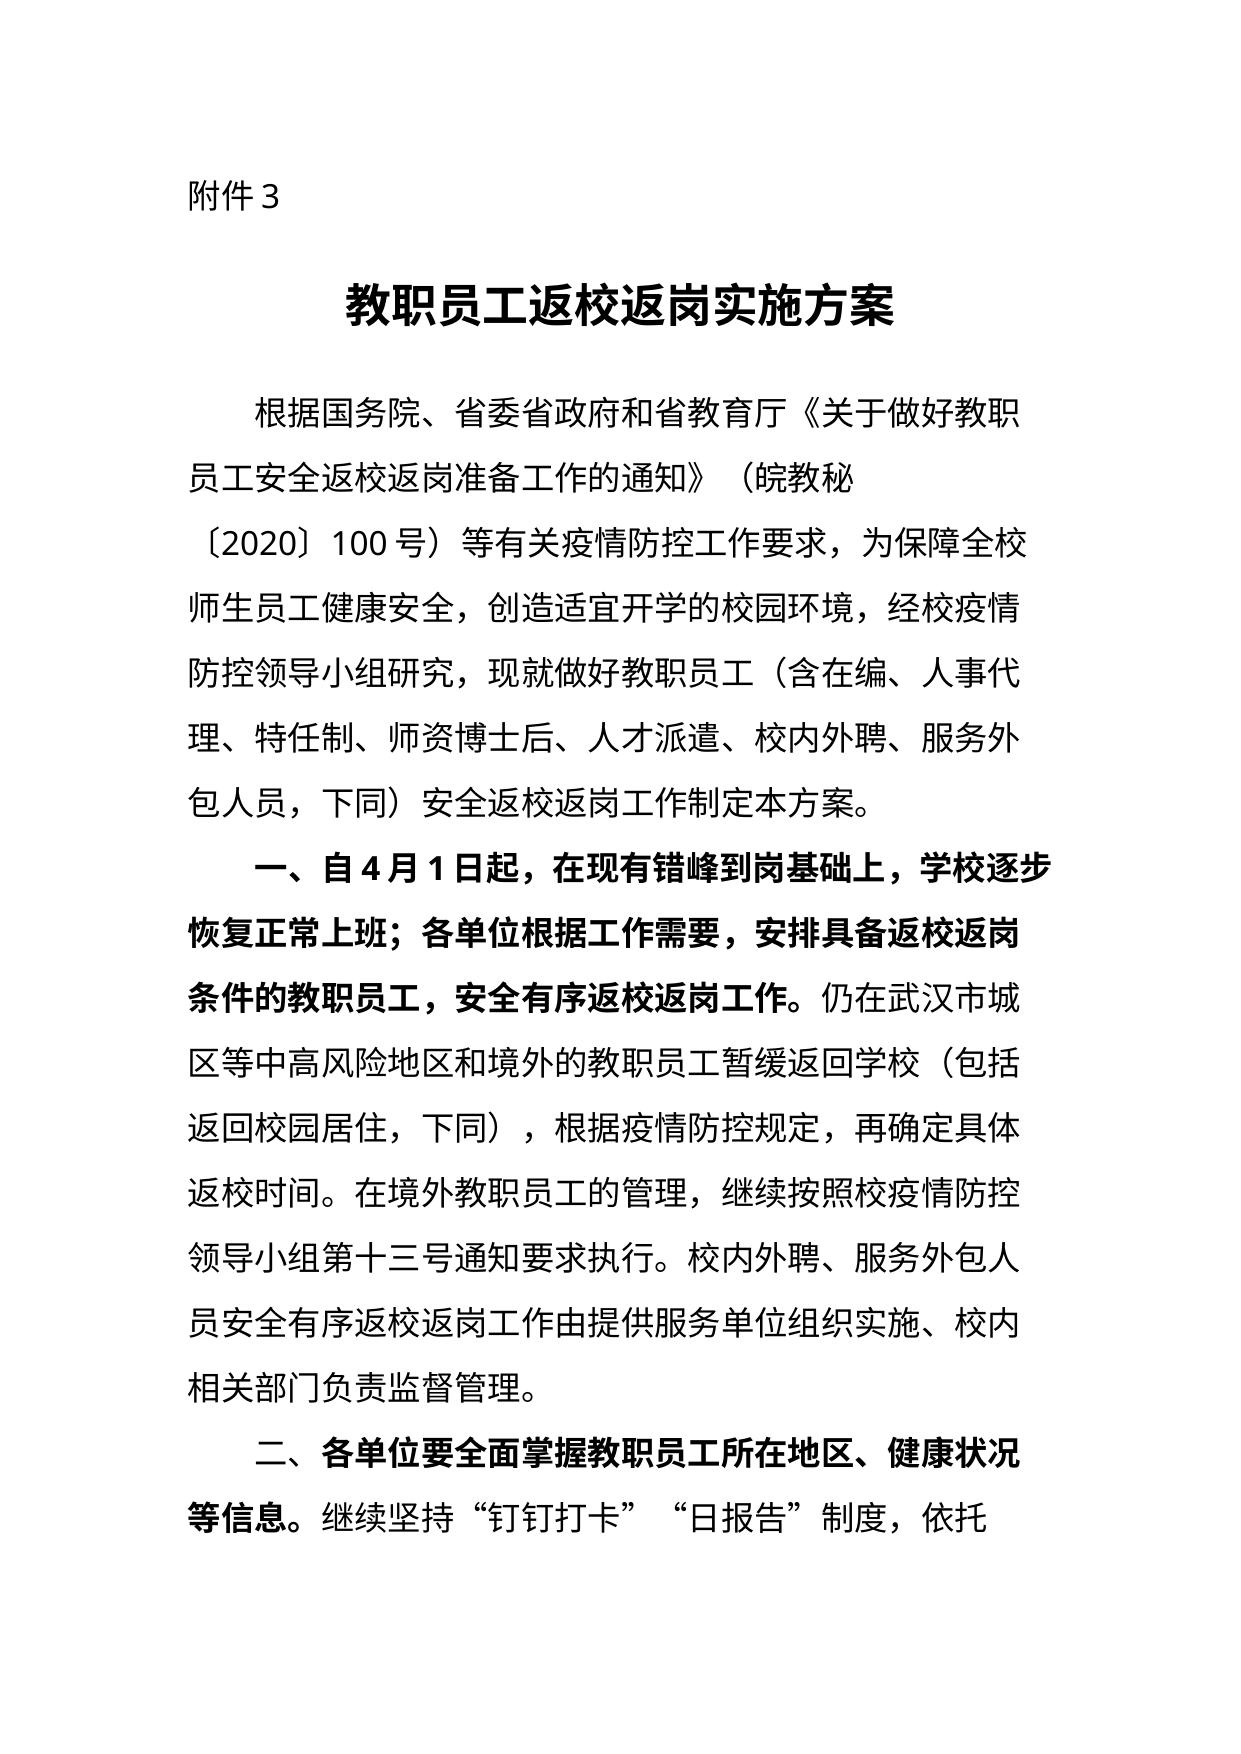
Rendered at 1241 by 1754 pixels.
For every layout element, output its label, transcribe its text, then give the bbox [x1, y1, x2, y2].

text 一、自4月1日起，在现有错峰到岗基础上，学校逐步恢复正常上班；各单位根据工作需要，安排具备返校返岗条件的教职员工，安全有序返校返岗工作。仍在武汉市城区等中高风险地区和境外的教职员工暂缓返回学校（包括返回校园居住，下同），根据疫情防控规定，再确定具体返校时间。在境外教职员工的管理，继续按照校疫情防控领导小组第十三号通知要求执行。校内外聘、服务外包人员安全有序返校返岗工作由提供服务单位组织实施、校内相关部门负责监督管理。 [187, 834, 1053, 1419]
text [187, 1419, 1053, 1549]
text 附件3 [187, 162, 1053, 227]
text 根据国务院、省委省政府和省教育厅《关于做好教职员工安全返校返岗准备工作的通知》（皖教秘〔2020〕100号）等有关疫情防控工作要求，为保障全校师生员工健康安全，创造适宜开学的校园环境，经校疫情防控领导小组研究，现就做好教职员工（含在编、人事代理、特任制、师资博士后、人才派遣、校内外聘、服务外包人员，下同）安全返校返岗工作制定本方案。 [187, 379, 1053, 834]
text 教职员工返校返岗实施方案 [187, 254, 1053, 352]
